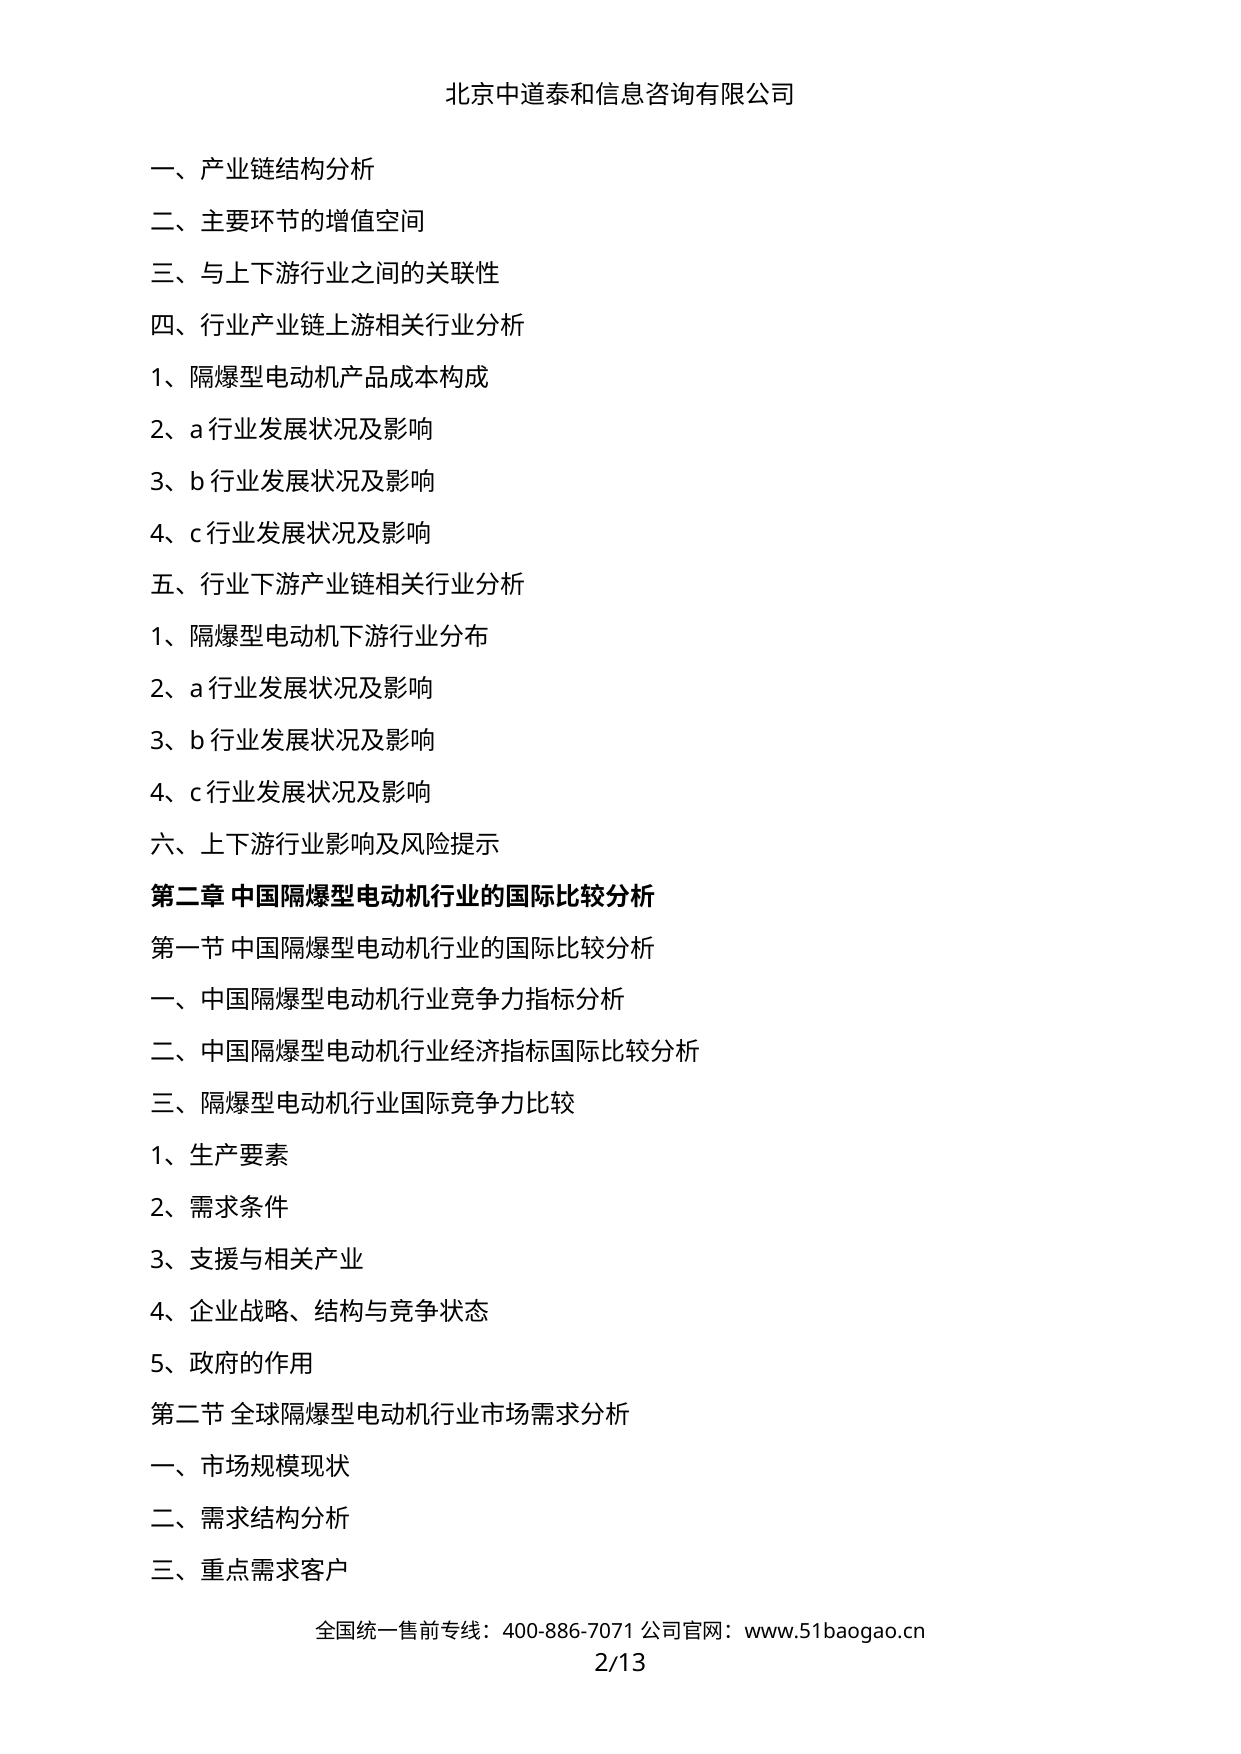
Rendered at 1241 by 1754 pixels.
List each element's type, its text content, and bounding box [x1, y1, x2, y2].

text 2、需求条件 [150, 1187, 1090, 1224]
text 5、政府的作用 [150, 1343, 1090, 1379]
text 4、企业战略、结构与竞争状态 [150, 1291, 1090, 1327]
text 第二章 中国隔爆型电动机行业的国际比较分析 [150, 876, 1090, 912]
text 4、c行业发展状况及影响 [150, 513, 1090, 549]
text 3、b行业发展状况及影响 [150, 721, 1090, 757]
text 五、行业下游产业链相关行业分析 [150, 565, 1090, 601]
text 3、支援与相关产业 [150, 1239, 1090, 1276]
text 三、隔爆型电动机行业国际竞争力比较 [150, 1084, 1090, 1120]
text 一、中国隔爆型电动机行业竞争力指标分析 [150, 980, 1090, 1016]
text 1、隔爆型电动机下游行业分布 [150, 617, 1090, 653]
text 一、市场规模现状 [150, 1447, 1090, 1483]
text 一、产业链结构分析 [150, 150, 1090, 186]
text 六、上下游行业影响及风险提示 [150, 824, 1090, 861]
text 三、重点需求客户 [150, 1551, 1090, 1587]
text 第二节 全球隔爆型电动机行业市场需求分析 [150, 1395, 1090, 1431]
text 二、中国隔爆型电动机行业经济指标国际比较分析 [150, 1032, 1090, 1068]
text 四、行业产业链上游相关行业分析 [150, 306, 1090, 342]
text 3、b行业发展状况及影响 [150, 461, 1090, 497]
text 第一节 中国隔爆型电动机行业的国际比较分析 [150, 928, 1090, 964]
text 1、隔爆型电动机产品成本构成 [150, 357, 1090, 394]
text 三、与上下游行业之间的关联性 [150, 254, 1090, 290]
text 二、主要环节的增值空间 [150, 202, 1090, 238]
text 1、生产要素 [150, 1136, 1090, 1172]
text 2、a行业发展状况及影响 [150, 409, 1090, 446]
text 二、需求结构分析 [150, 1499, 1090, 1535]
text 2、a行业发展状况及影响 [150, 669, 1090, 705]
text 4、c行业发展状况及影响 [150, 772, 1090, 809]
